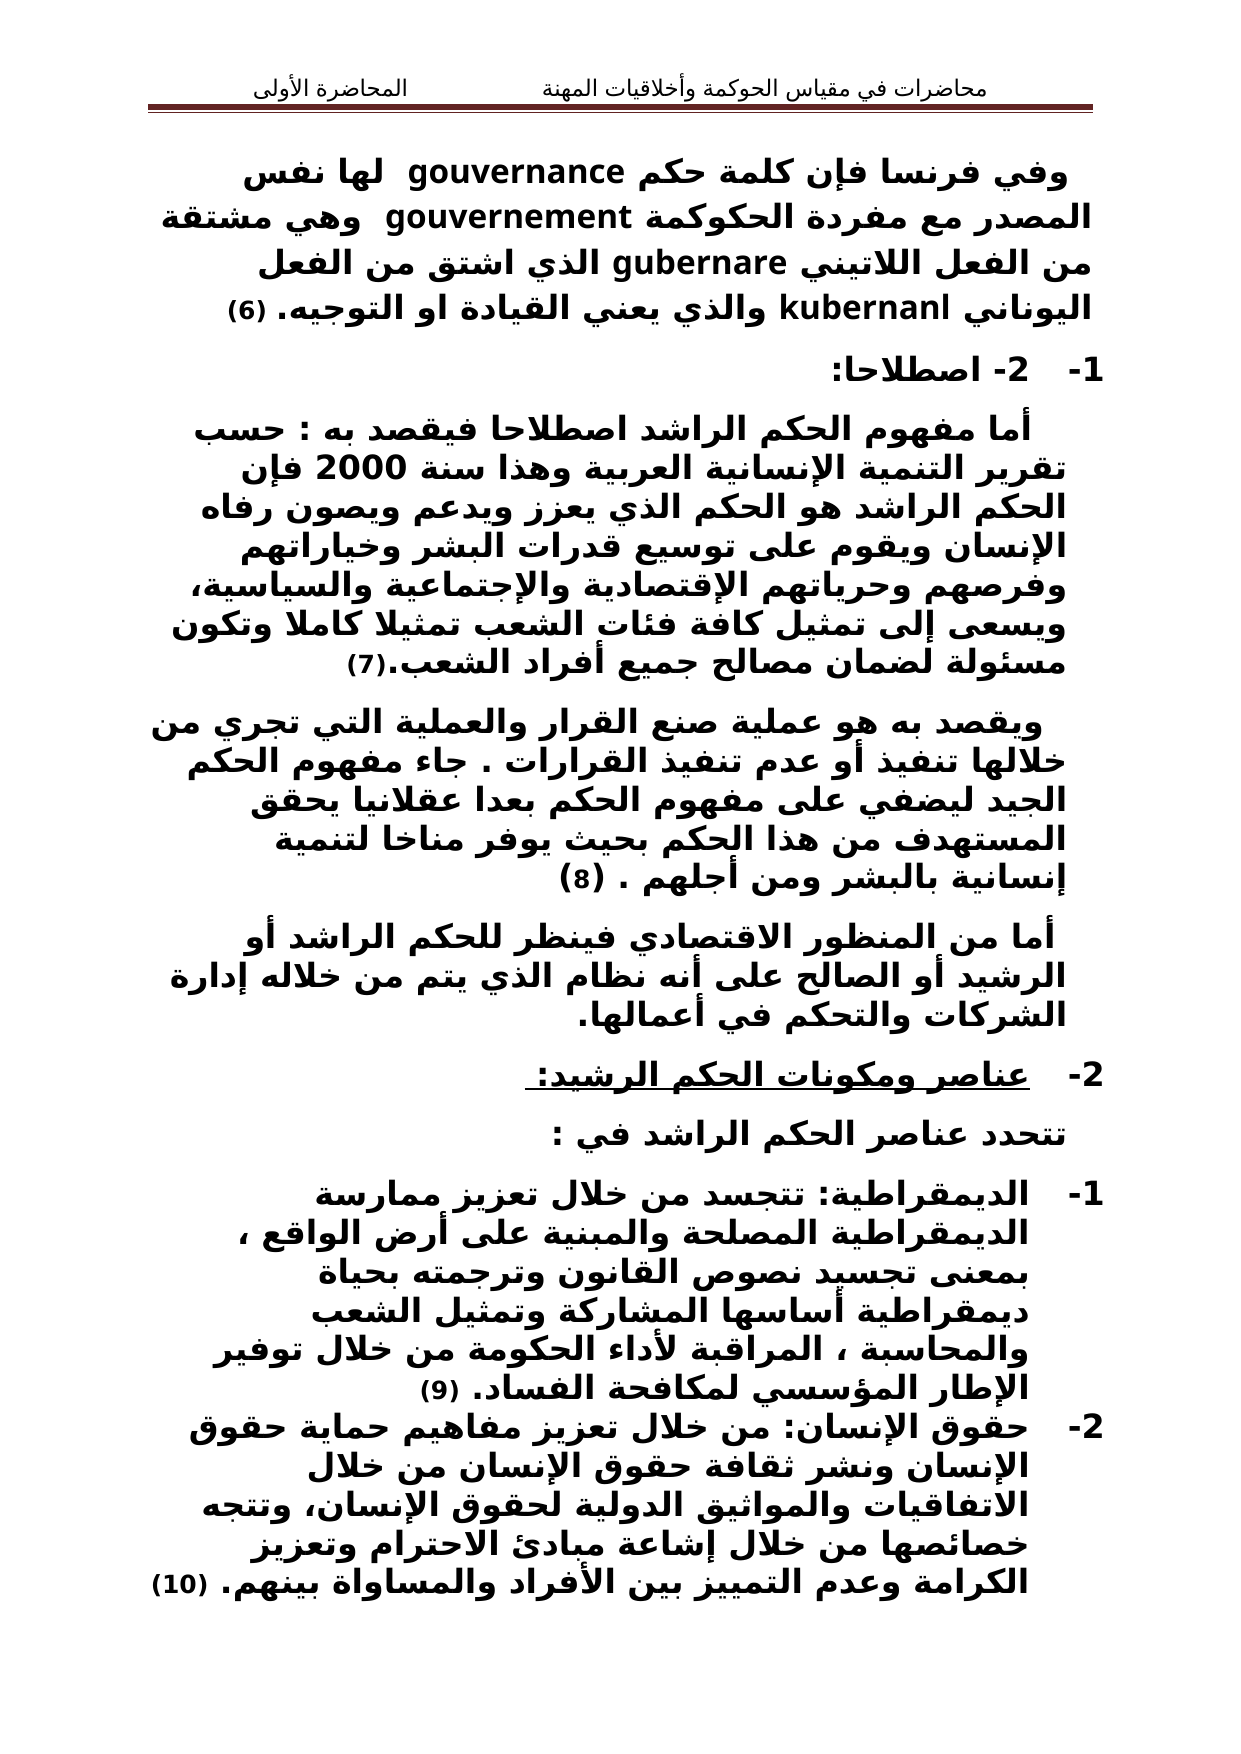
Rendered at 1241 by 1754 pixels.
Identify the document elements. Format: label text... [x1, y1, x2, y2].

list حقوق الإنسان: من خلال تعزيز مفاهيم حماية حقوق الإنسان ونشر ثقافة حقوق الإنسان من خلال الاتفاقيات والمواثيق الدولية لحقوق الإنسان، وتتجه خصائصها من خلال إشاعة مبادئ الاحترام وتعزيز الكرامة وعدم التمييز بين الأفراد والمساواة بينهم. (10) [148, 1408, 1068, 1602]
text أما من المنظور الاقتصادي فينظر للحكم الراشد أو الرشيد أو الصالح على أنه نظام الذي يتم من خلاله إدارة الشركات والتحكم في أعمالها. [148, 918, 1068, 1034]
text ويقصد به هو عملية صنع القرار والعملية التي تجري من خلالها تنفيذ أو عدم تنفيذ القرارات . جاء مفهوم الحكم الجيد ليضفي على مفهوم الحكم بعدا عقلانيا يحقق المستهدف من هذا الحكم بحيث يوفر مناخا لتنمية إنسانية بالبشر ومن أجلهم . (8) [148, 703, 1068, 897]
text وفي فرنسا فإن كلمة حكم gouvernance لها نفس المصدر مع مفردة الحكوكمة gouvernement وهي مشتقة من الفعل اللاتيني gubernare الذي اشتق من الفعل اليوناني kubernanl والذي يعني القيادة او التوجيه. (6) [148, 148, 1093, 329]
list 2- اصطلاحا: [148, 350, 1068, 389]
text تتحدد عناصر الحكم الراشد في : [148, 1115, 1068, 1154]
text أما مفهوم الحكم الراشد اصطلاحا فيقصد به : حسب تقرير التنمية الإنسانية العربية وهذا سنة 2000 فإن الحكم الراشد هو الحكم الذي يعزز ويدعم ويصون رفاه الإنسان ويقوم على توسيع قدرات البشر وخياراتهم وفرصهم وحرياتهم الإقتصادية والإجتماعية والسياسية، ويسعى إلى تمثيل كافة فئات الشعب تمثيلا كاملا وتكون مسئولة لضمان مصالح جميع أفراد الشعب.(7) [148, 410, 1068, 682]
list عناصر ومكونات الحكم الرشيد: [148, 1055, 1068, 1094]
list الديمقراطية: تتجسد من خلال تعزيز ممارسة الديمقراطية المصلحة والمبنية على أرض الواقع ، بمعنى تجسيد نصوص القانون وترجمته بحياة ديمقراطية أساسها المشاركة وتمثيل الشعب والمحاسبة ، المراقبة لأداء الحكومة من خلال توفير الإطار المؤسسي لمكافحة الفساد. (9) [148, 1174, 1068, 1408]
